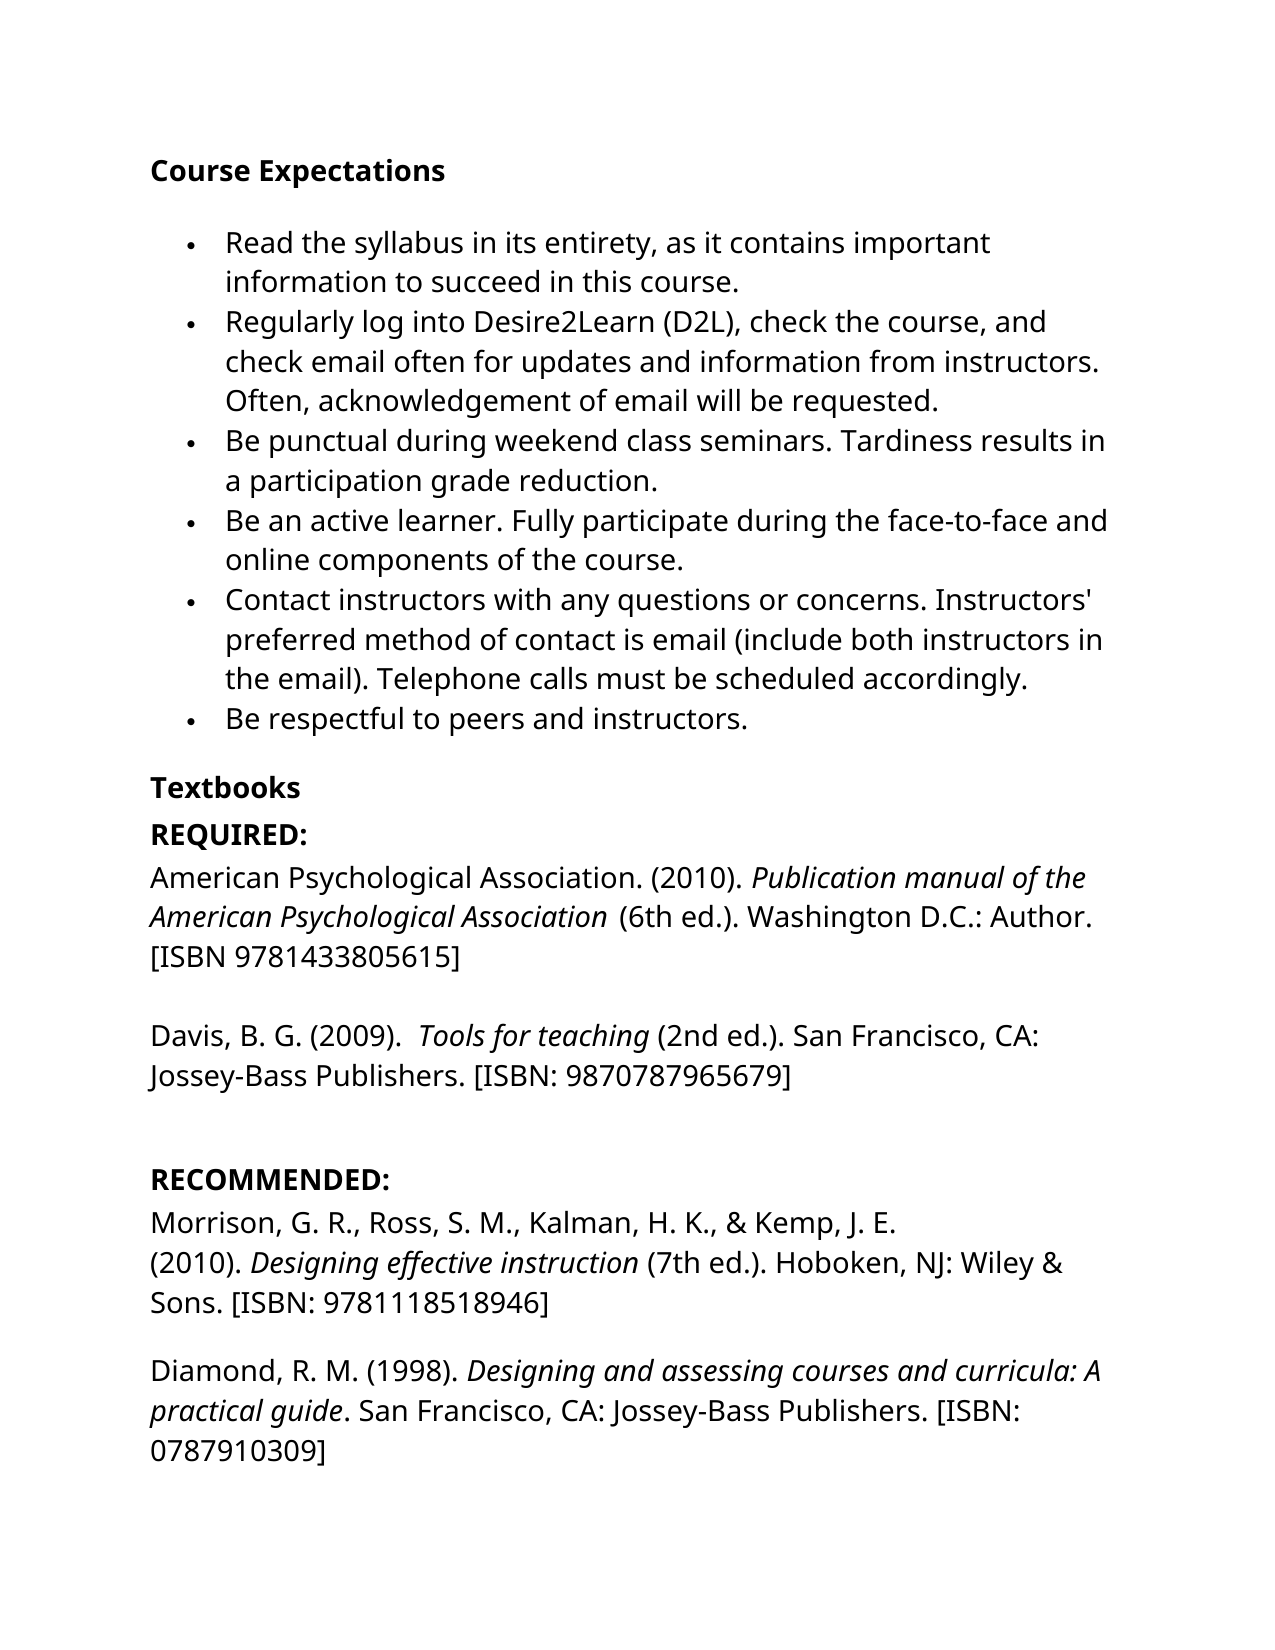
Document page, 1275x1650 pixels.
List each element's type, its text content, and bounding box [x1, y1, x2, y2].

text American Psychological Association. (2010). Publication manual of the American Psychological Association (6th ed.). Washington D.C.: Author. [ISBN 9781433805615] [150, 857, 1125, 976]
subtitle RECOMMENDED: [150, 1160, 1125, 1199]
list Be respectful to peers and instructors. [187, 698, 1125, 738]
list Contact instructors with any questions or concerns. Instructors' preferred method of contact is email (include both instructors in the email). Telephone calls must be scheduled accordingly. [187, 579, 1125, 698]
text Morrison, G. R., Ross, S. M., Kalman, H. K., & Kemp, J. E. (2010). Designing effective instruction (7th ed.). Hoboken, NJ: Wiley & Sons. [ISBN: 9781118518946] [150, 1202, 1125, 1322]
text Davis, B. G. (2009). Tools for teaching (2nd ed.). San Francisco, CA: Jossey-Bass Publishers. [ISBN: 9870787965679] [150, 1016, 1125, 1095]
subtitle REQUIRED: [150, 814, 1125, 854]
subtitle Textbooks [150, 767, 1125, 807]
list Be punctual during weekend class seminars. Tardiness results in a participation grade reduction. [187, 420, 1125, 500]
list Regularly log into Desire2Learn (D2L), check the course, and check email often for updates and information from instructors. Often, acknowledgement of email will be requested. [187, 301, 1125, 420]
list Read the syllabus in its entirety, as it contains important information to succeed in this course. [187, 222, 1125, 301]
list Be an active learner. Fully participate during the face-to-face and online components of the course. [187, 500, 1125, 579]
text Diamond, R. M. (1998). Designing and assessing courses and curricula: A practical guide. San Francisco, CA: Jossey-Bass Publishers. [ISBN: 0787910309] [150, 1351, 1125, 1470]
subtitle Course Expectations [150, 150, 1125, 190]
